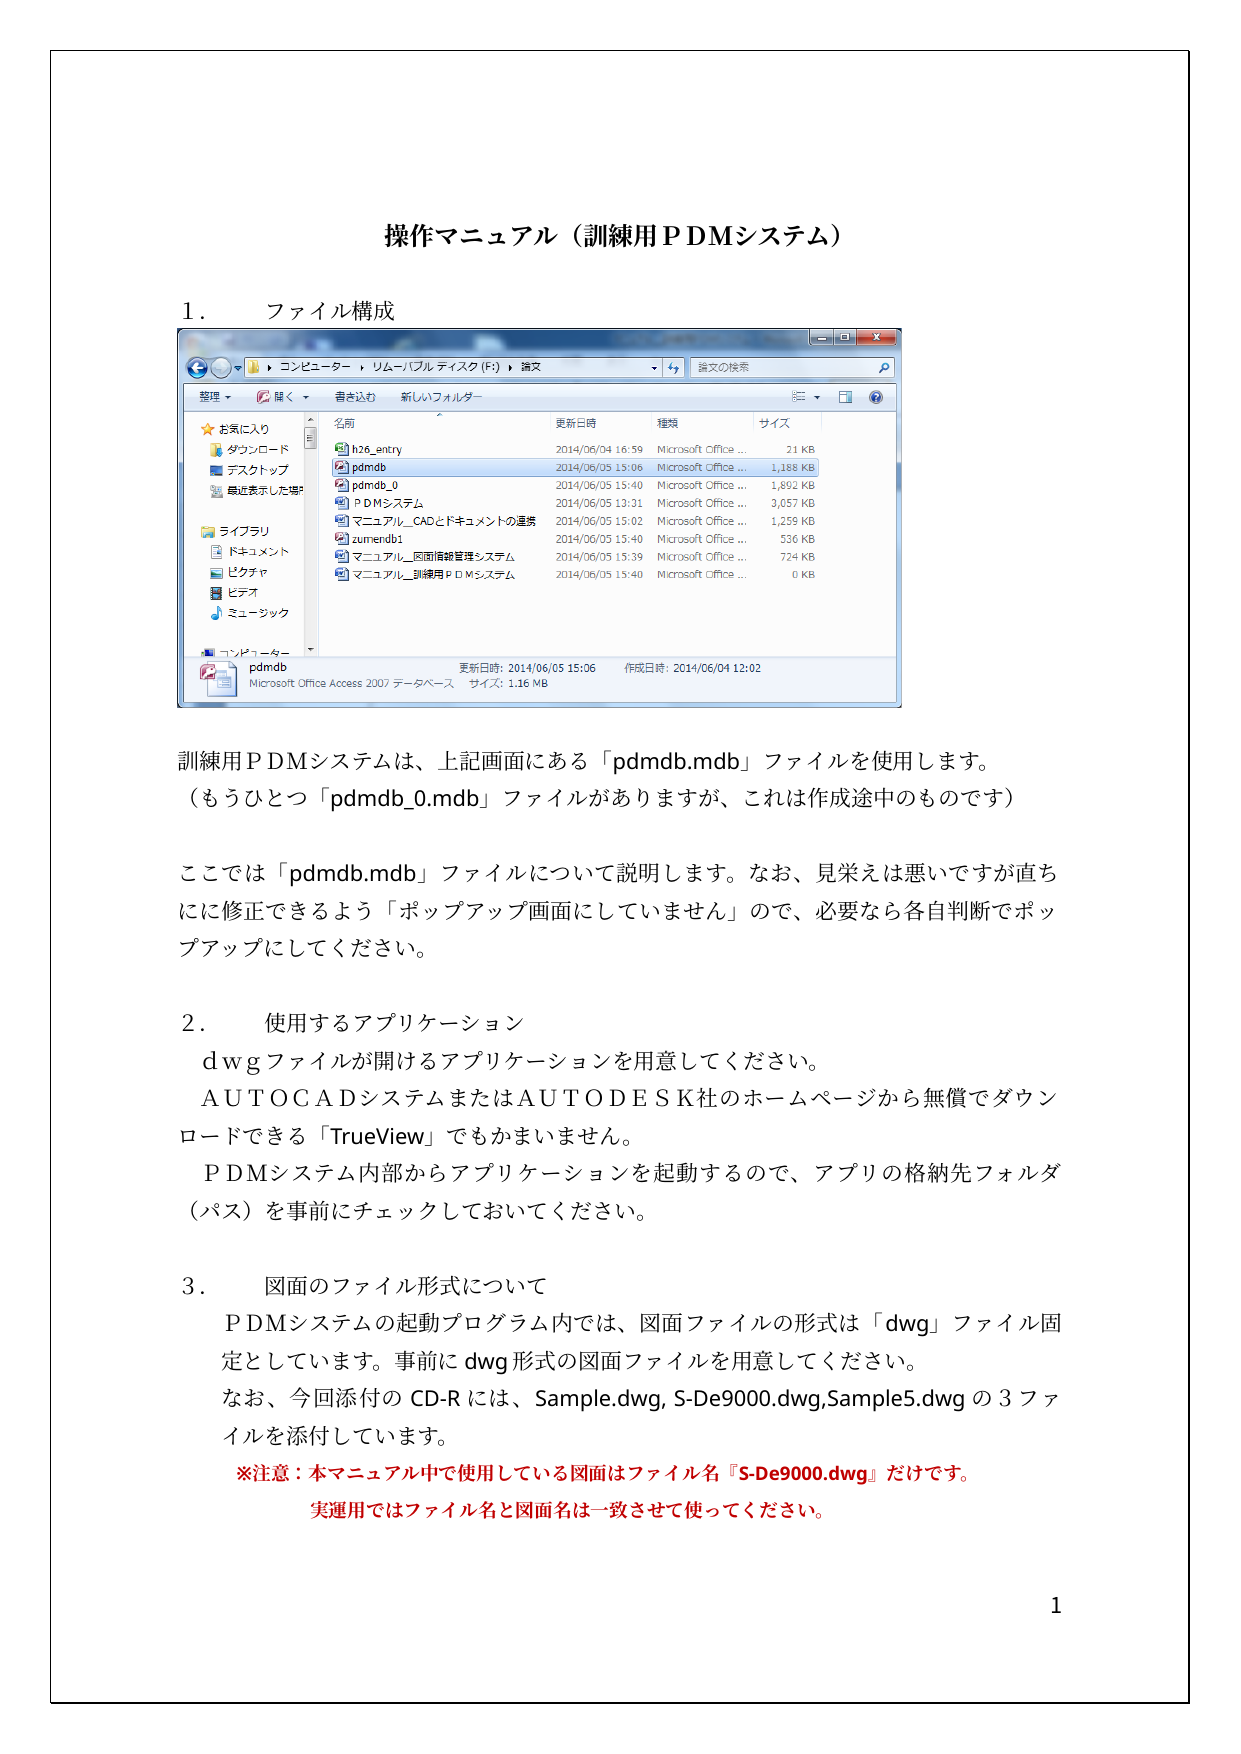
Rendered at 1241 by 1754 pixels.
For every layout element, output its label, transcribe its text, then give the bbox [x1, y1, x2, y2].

text （もうひとつ「pdmdb_0.mdb」ファイルがありますが、これは作成途中のものです） [177, 779, 1062, 816]
list ※注意：本マニュアル中で使用している図面はファイル名『S-De9000.dwg』だけです。 実運用ではファイル名と図面名は一致させて使ってください。 [236, 1454, 1062, 1529]
text 操作マニュアル（訓練用ＰＤＭシステム） [177, 216, 1062, 254]
list ＰＤＭシステムの起動プログラム内では、図面ファイルの形式は「dwg」ファイル固定としています。事前にdwg形式の図面ファイルを用意してください。 [221, 1304, 1062, 1379]
text ここでは「pdmdb.mdb」ファイルについて説明します。なお、見栄えは悪いですが直ちにに修正できるよう「ポップアップ画面にしていません」ので、必要なら各自判断でポップアップにしてください。 [177, 854, 1062, 966]
text 訓練用ＰＤＭシステムは、上記画面にある「pdmdb.mdb」ファイルを使用します。 [177, 741, 1062, 779]
list 図面のファイル形式について [177, 1266, 1062, 1304]
list ファイル構成 [177, 291, 1062, 329]
text ＡＵＴＯＣＡＤシステムまたはＡＵＴＯＤＥＳＫ社のホームページから無償でダウンロードできる「TrueView」でもかまいません。 ＰＤＭシステム内部からアプリケーションを起動するので、アプリの格納先フォルダ（パス）を事前にチェックしておいてください。 [177, 1079, 1062, 1229]
text ｄｗｇファイルが開けるアプリケーションを用意してください。 [177, 1041, 1062, 1079]
list なお、今回添付のCD-Rには、Sample.dwg, S-De9000.dwg,Sample5.dwgの３ファイルを添付しています。 [221, 1379, 1062, 1454]
list 使用するアプリケーション [177, 1004, 1062, 1041]
picture [177, 328, 902, 708]
